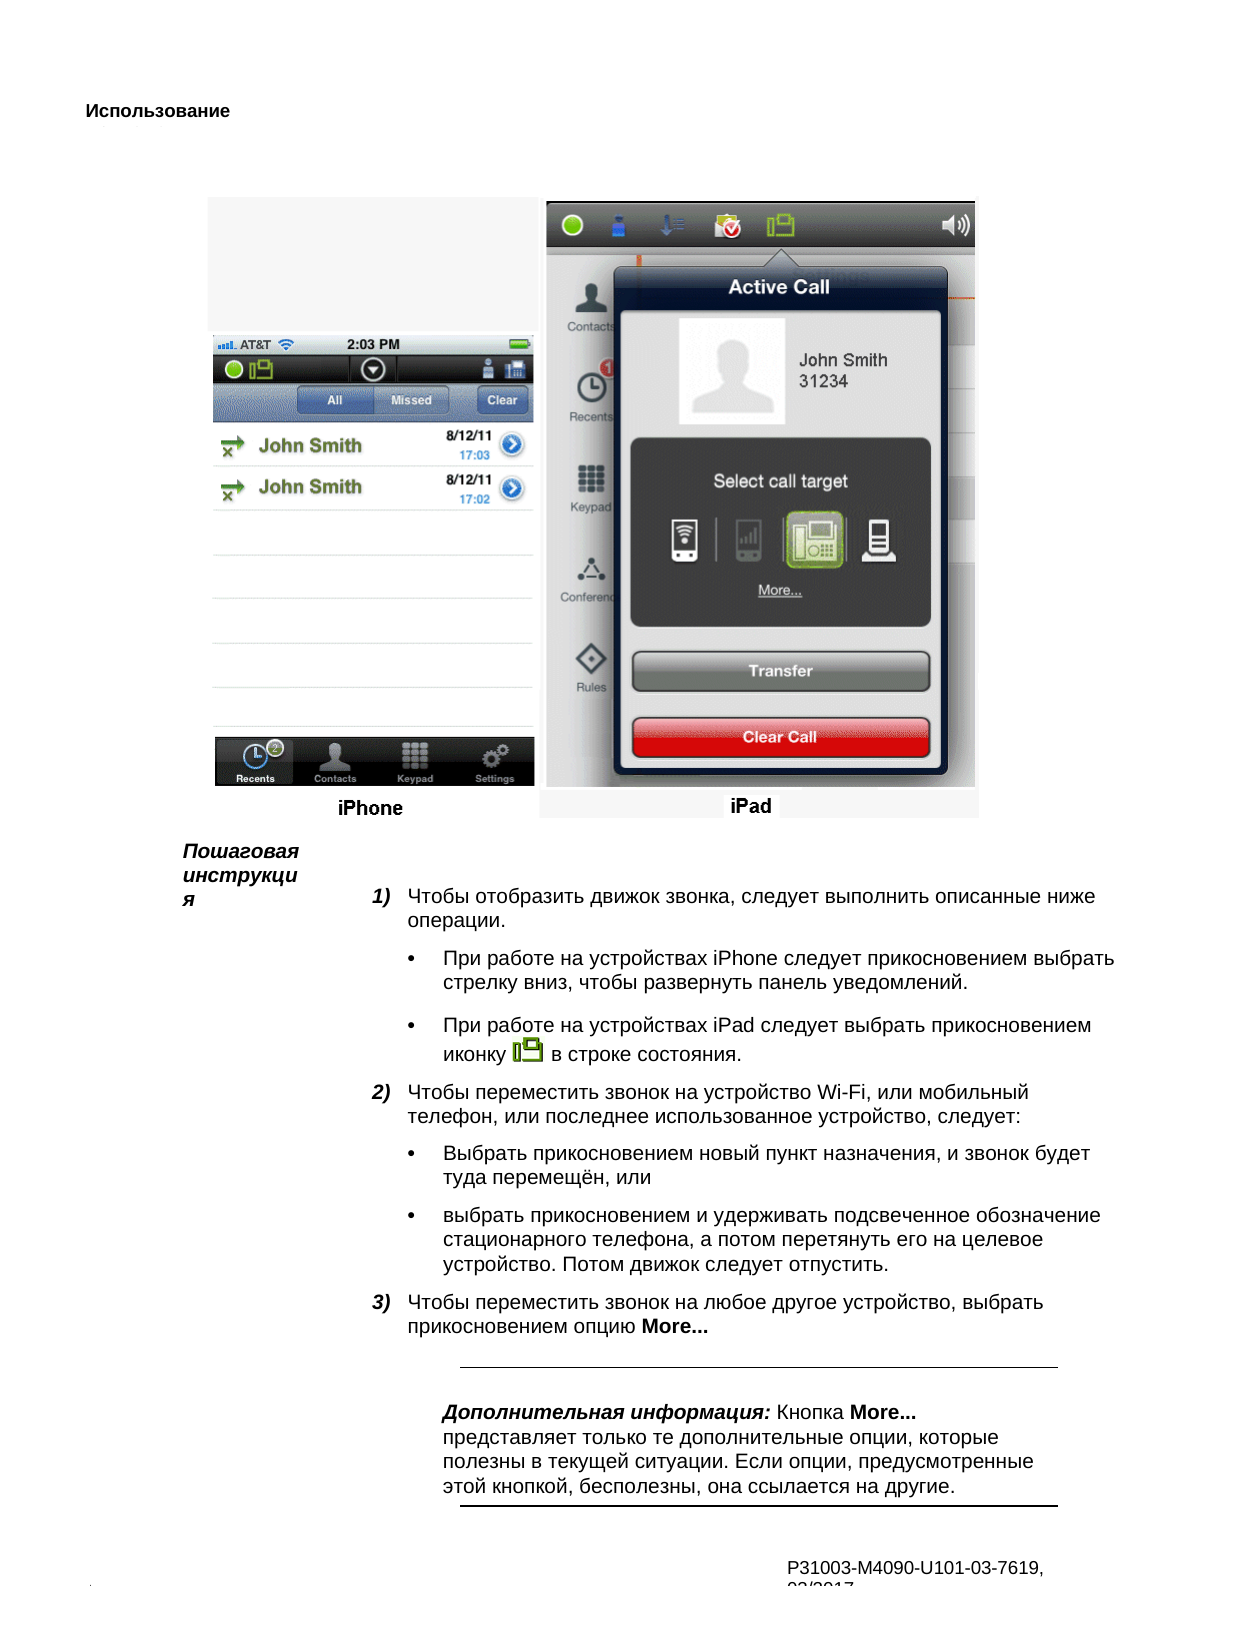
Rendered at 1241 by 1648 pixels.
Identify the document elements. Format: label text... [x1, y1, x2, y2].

text Дополнительная информация: Кнопка More... представляет только те дополнительные опции, которые полезны в текущей ситуации. Если опции, предусмотренные этой кнопкой, бесполезны, она ссылается на другие. [443, 1399, 1035, 1498]
list При работе на устройствах iPad следует выбрать прикосновением иконку в строке состояния. [407, 1013, 1121, 1066]
list выбрать прикосновением и удерживать подсвеченное обозначение стационарного телефона, а потом перетянуть его на целевое устройство. Потом движок следует отпустить. [407, 1202, 1104, 1276]
subtitle Пошаговая инструкция [183, 839, 308, 911]
list Выбрать прикосновением новый пункт назначения, и звонок будет туда перемещён, или [407, 1141, 1121, 1189]
list Чтобы переместить звонок на любое другое устройство, выбрать прикосновением опцию More... [372, 1289, 1121, 1337]
list При работе на устройствах iPhone следует прикосновением выбрать стрелку вниз, чтобы развернуть панель уведомлений. [407, 946, 1121, 993]
list Чтобы отобразить движок звонка, следует выполнить описанные ниже операции. [372, 884, 1121, 932]
picture [512, 1036, 546, 1062]
list Чтобы переместить звонок на устройство Wi-Fi, или мобильный телефон, или последнее использованное устройство, следует: [372, 1079, 1121, 1127]
picture [207, 196, 979, 818]
